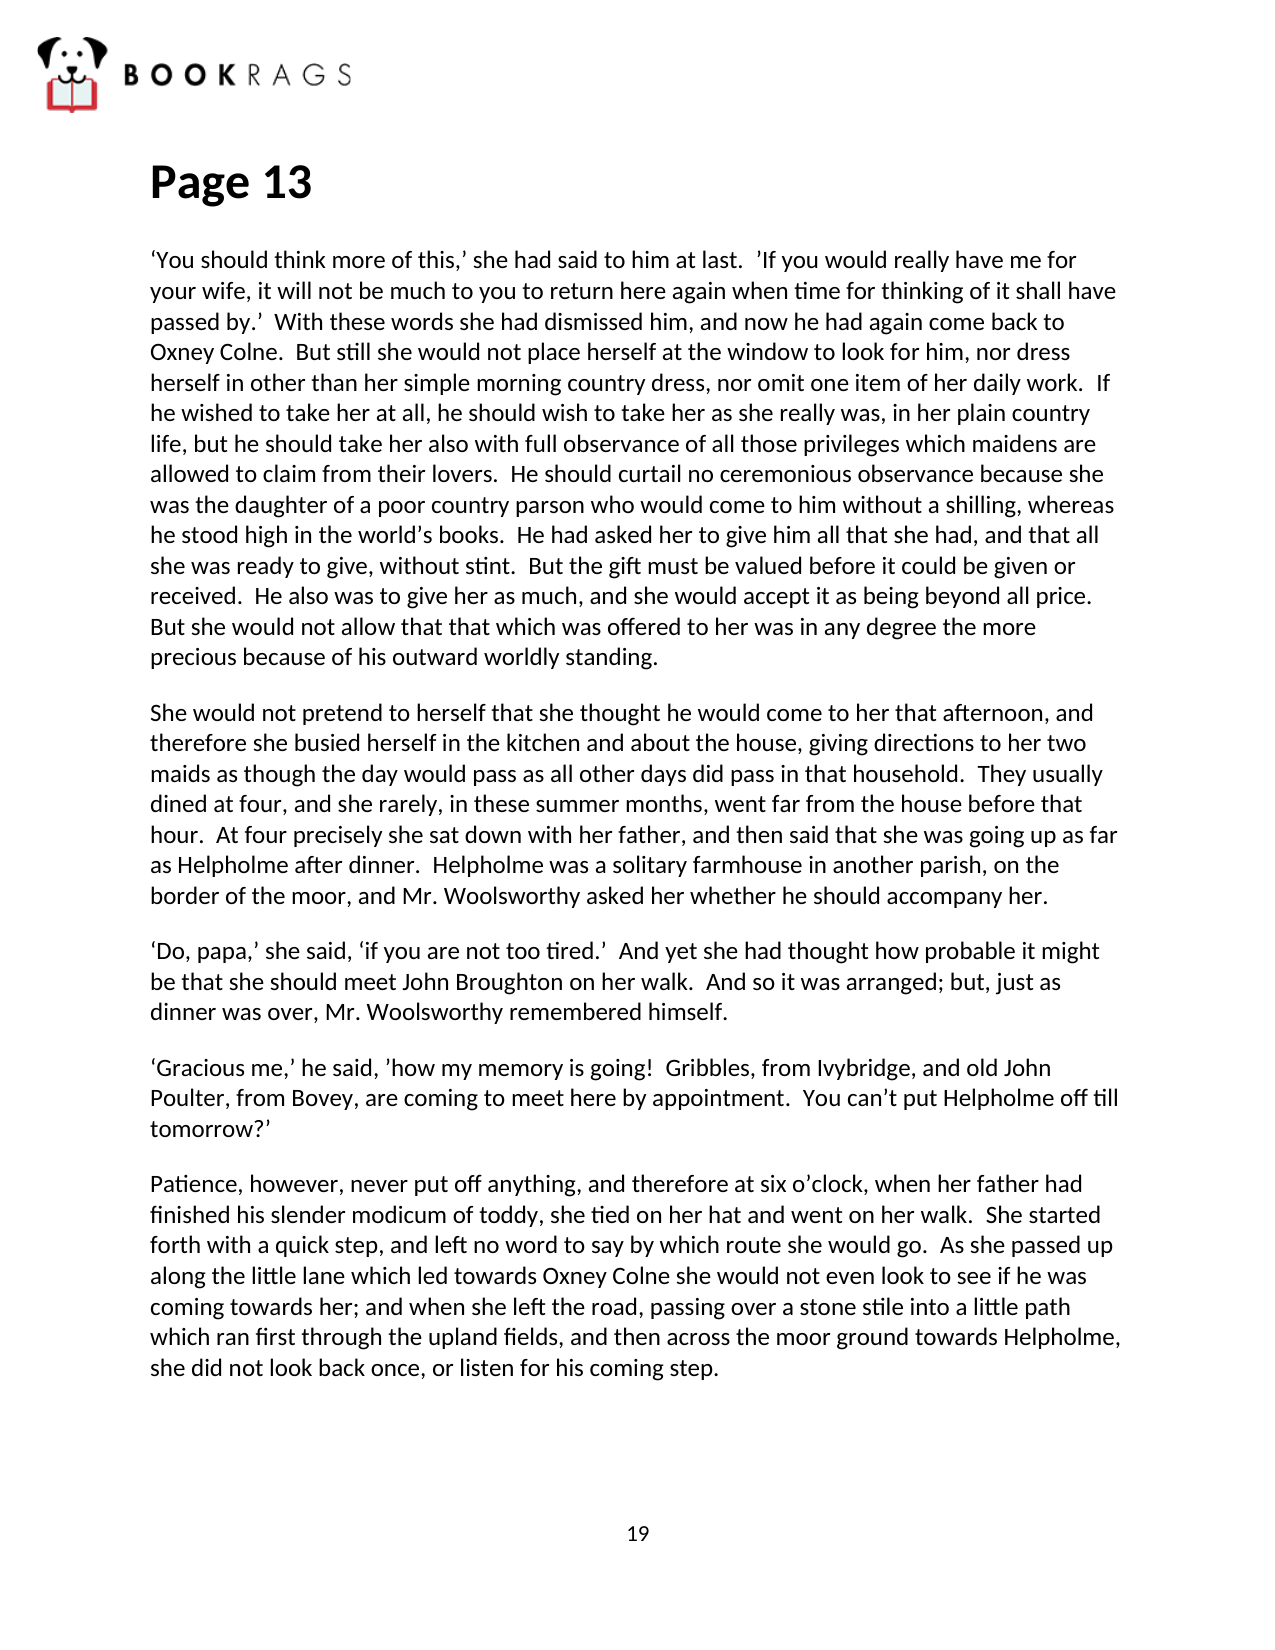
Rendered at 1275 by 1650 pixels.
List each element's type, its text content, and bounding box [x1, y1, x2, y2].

text Patience, however, never put off anything, and therefore at six o’clock, when her father had finished his slender modicum of toddy, she tied on her hat and went on her walk. She started forth with a quick step, and left no word to say by which route she would go. As she passed up along the little lane which led towards Oxney Colne she would not even look to see if he was coming towards her; and when she left the road, passing over a stone stile into a little path which ran first through the upland fields, and then across the moor ground towards Helpholme, she did not look back once, or listen for his coming step. [150, 1169, 1125, 1382]
text ‘You should think more of this,’ she had said to him at last. ’If you would really have me for your wife, it will not be much to you to return here again when time for thinking of it shall have passed by.’ With these words she had dismissed him, and now he had again come back to Oxney Colne. But still she would not place herself at the window to look for him, nor dress herself in other than her simple morning country dress, nor omit one item of her daily work. If he wished to take her at all, he should wish to take her as she really was, in her plain country life, but he should take her also with full observance of all those privileges which maidens are allowed to claim from their lovers. He should curtail no ceremonious observance because she was the daughter of a poor country parson who would come to him without a shilling, whereas he stood high in the world’s books. He had asked her to give him all that she had, and that all she was ready to give, without stint. But the gift must be valued before it could be given or received. He also was to give her as much, and she would accept it as being beyond all price. But she would not allow that that which was offered to her was in any degree the more precious because of his outward worldly standing. [150, 244, 1125, 672]
text Page 13 [150, 150, 1125, 211]
text She would not pretend to herself that she thought he would come to her that afternoon, and therefore she busied herself in the kitchen and about the house, giving directions to her two maids as though the day would pass as all other days did pass in that household. They usually dined at four, and she rarely, in these summer months, went far from the house before that hour. At four precisely she sat down with her father, and then said that she was going up as far as Helpholme after dinner. Helpholme was a solitary farmhouse in another parish, on the border of the moor, and Mr. Woolsworthy asked her whether he should accompany her. [150, 697, 1125, 911]
text ‘Gracious me,’ he said, ’how my memory is going! Gribbles, from Ivybridge, and old John Poulter, from Bovey, are coming to meet here by appointment. You can’t put Helpholme off till tomorrow?’ [150, 1052, 1125, 1144]
text ‘Do, papa,’ she said, ‘if you are not too tired.’ And yet she had thought how probable it might be that she should meet John Broughton on her walk. And so it was arranged; but, just as dinner was over, Mr. Woolsworthy remembered himself. [150, 936, 1125, 1027]
picture [37, 37, 351, 113]
